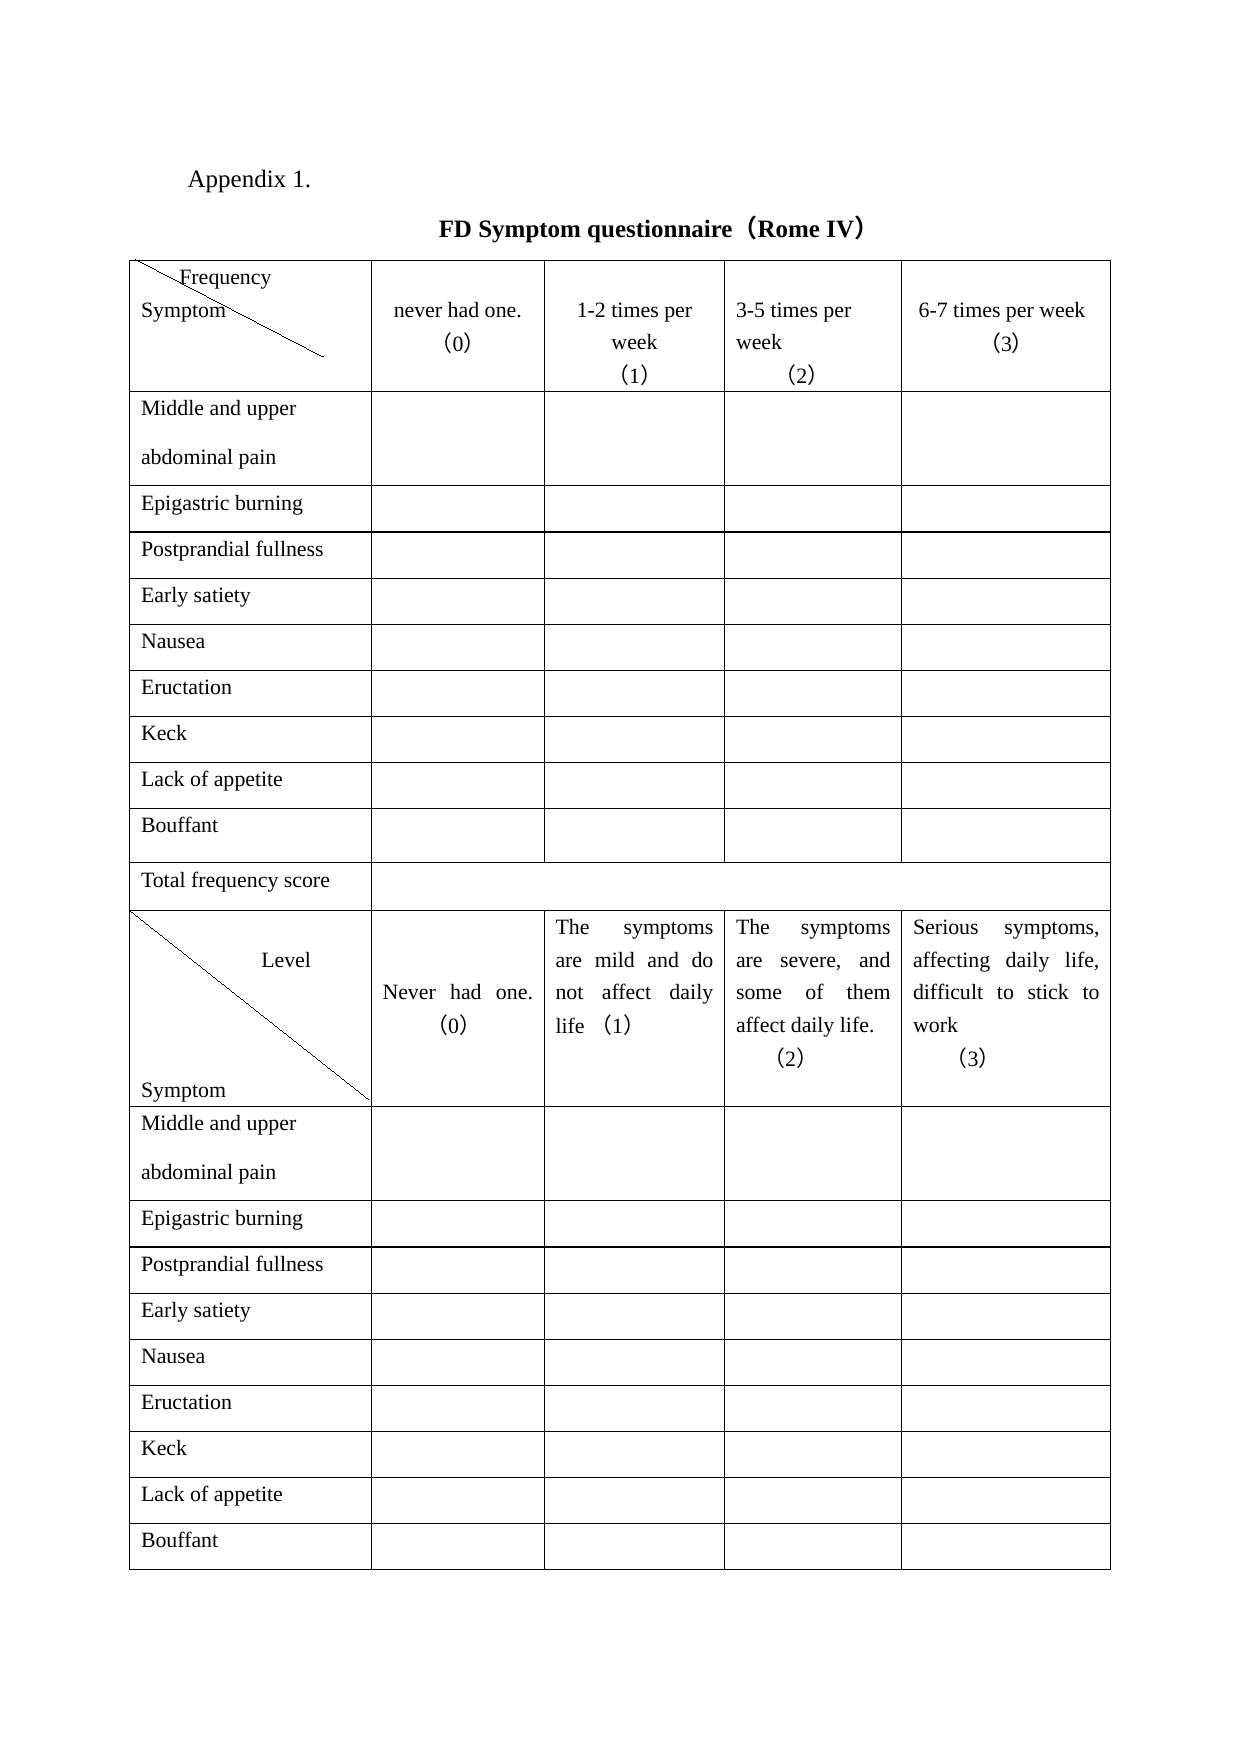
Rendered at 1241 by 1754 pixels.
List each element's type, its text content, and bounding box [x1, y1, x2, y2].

table_cell Serious symptoms, affecting daily life, difficult to stick to work （3） [902, 911, 1110, 1106]
table_cell [372, 625, 544, 669]
table_cell Never had one.（0） [372, 911, 544, 1106]
table_cell Bouffant [130, 809, 371, 862]
table_cell [372, 717, 544, 762]
table_cell The symptoms are severe, and some of them affect daily life. （2） [725, 911, 901, 1106]
table_cell [545, 486, 724, 531]
table_cell Bouffant [130, 1524, 371, 1569]
text FD Symptom questionnaire（Rome IV） [187, 194, 1053, 259]
table_header Frequency Symptom [130, 261, 371, 391]
table_header 1-2 times per week （1） [545, 261, 724, 391]
table_cell [725, 1478, 901, 1523]
table_cell [545, 1248, 724, 1292]
table_cell [902, 533, 1110, 577]
table_cell [902, 1432, 1110, 1477]
table_cell Eructation [130, 671, 371, 716]
table_cell [902, 763, 1110, 808]
table_cell [372, 671, 544, 716]
table_cell Epigastric burning [130, 1201, 371, 1246]
table_cell [372, 579, 544, 623]
table_cell [902, 809, 1110, 862]
table_cell [725, 1107, 901, 1200]
table_cell [545, 1201, 724, 1246]
table_cell [545, 671, 724, 716]
table_cell [545, 1294, 724, 1338]
table_cell The symptoms are mild and do not affect daily life （1） [545, 911, 724, 1106]
table_cell Level Symptom [130, 911, 371, 1106]
table_cell [372, 1478, 544, 1523]
table_cell [902, 1294, 1110, 1338]
table_cell [902, 486, 1110, 531]
table_cell Postprandial fullness [130, 533, 371, 577]
table_cell [725, 1386, 901, 1431]
table_cell [545, 625, 724, 669]
table_cell [725, 671, 901, 716]
table_cell [902, 1386, 1110, 1431]
table_cell [372, 1201, 544, 1246]
table_cell [545, 579, 724, 623]
table_cell [372, 1294, 544, 1338]
table_cell Lack of appetite [130, 763, 371, 808]
table_cell [725, 1340, 901, 1384]
table_cell Keck [130, 717, 371, 762]
table_cell [902, 392, 1110, 485]
table_cell [545, 1432, 724, 1477]
table_cell [725, 625, 901, 669]
text Appendix 1. [187, 162, 1053, 194]
table_cell [372, 392, 544, 485]
table_cell [372, 1248, 544, 1292]
table_cell Epigastric burning [130, 486, 371, 531]
table_cell Lack of appetite [130, 1478, 371, 1523]
table_cell [725, 1524, 901, 1569]
table_cell [725, 809, 901, 862]
table_cell [372, 1386, 544, 1431]
table_cell [372, 809, 544, 862]
table_cell Nausea [130, 1340, 371, 1384]
table_cell [545, 763, 724, 808]
table_header 6-7 times per week （3） [902, 261, 1110, 391]
table_cell [372, 763, 544, 808]
table_cell [545, 809, 724, 862]
table_cell [545, 717, 724, 762]
table_cell [545, 1478, 724, 1523]
table_cell [725, 579, 901, 623]
table_cell [372, 1340, 544, 1384]
table_cell Middle and upper abdominal pain [130, 1107, 371, 1200]
table_cell [725, 1201, 901, 1246]
table_cell [545, 1524, 724, 1569]
table_cell [372, 1432, 544, 1477]
table_cell [725, 1248, 901, 1292]
table_cell [725, 1294, 901, 1338]
table_cell Early satiety [130, 579, 371, 623]
table_cell [902, 671, 1110, 716]
table_cell Nausea [130, 625, 371, 669]
table_cell [545, 1107, 724, 1200]
table_cell [902, 1478, 1110, 1523]
table_cell [372, 533, 544, 577]
table_cell Middle and upper abdominal pain [130, 392, 371, 485]
table_cell Postprandial fullness [130, 1248, 371, 1292]
table_cell [545, 1340, 724, 1384]
table_cell [545, 1386, 724, 1431]
table_cell [902, 1340, 1110, 1384]
table_cell [725, 486, 901, 531]
table_cell [725, 717, 901, 762]
table_cell Early satiety [130, 1294, 371, 1338]
table_cell [902, 625, 1110, 669]
table_cell [372, 486, 544, 531]
table_cell [725, 763, 901, 808]
table_cell [902, 1524, 1110, 1569]
table_cell [902, 1201, 1110, 1246]
table_cell [372, 863, 1110, 909]
table_cell [725, 1432, 901, 1477]
table_cell [902, 579, 1110, 623]
table_cell [725, 392, 901, 485]
table_cell [545, 392, 724, 485]
table_header 3-5 times per week （2） [725, 261, 901, 391]
table_cell [725, 533, 901, 577]
table_cell [545, 533, 724, 577]
table_header never had one. （0） [372, 261, 544, 391]
table_cell [902, 717, 1110, 762]
table_cell [902, 1248, 1110, 1292]
table_cell [372, 1524, 544, 1569]
table_cell [902, 1107, 1110, 1200]
table_cell [372, 1107, 544, 1200]
table_cell Total frequency score [130, 863, 371, 909]
table_cell Keck [130, 1432, 371, 1477]
table_cell Eructation [130, 1386, 371, 1431]
